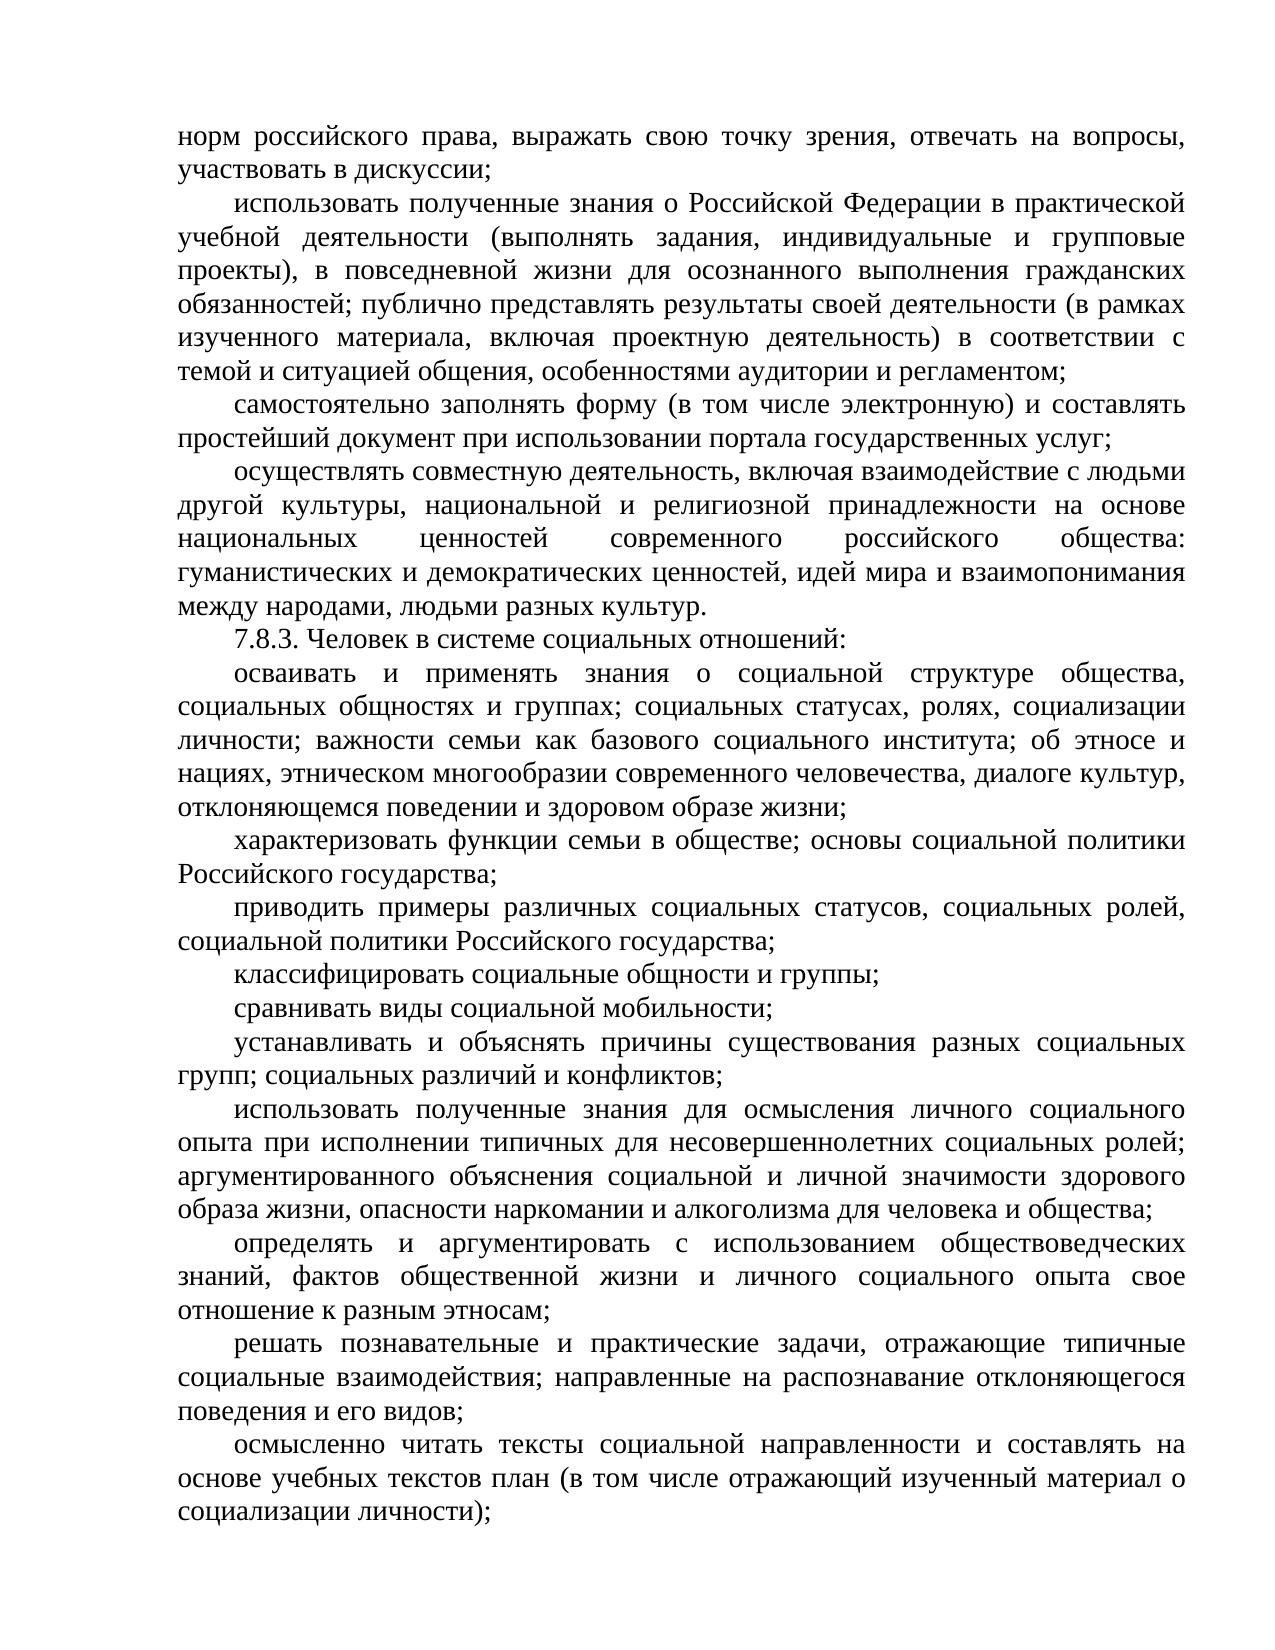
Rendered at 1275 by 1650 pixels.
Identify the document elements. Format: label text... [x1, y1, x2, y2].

text 7.8.3. Человек в системе социальных отношений: [177, 621, 1186, 655]
text определять и аргументировать с использованием обществоведческих знаний, фактов общественной жизни и личного социального опыта свое отношение к разным этносам; [177, 1225, 1186, 1326]
text осуществлять совместную деятельность, включая взаимодействие с людьми другой культуры, национальной и религиозной принадлежности на основе национальных ценностей современного российского общества: гуманистических и демократических ценностей, идей мира и взаимопонимания между народами, людьми разных культур. [177, 453, 1186, 621]
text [177, 118, 1186, 185]
text осмысленно читать тексты социальной направленности и составлять на основе учебных текстов план (в том числе отражающий изученный материал о социализации личности); [177, 1426, 1186, 1527]
text сравнивать виды социальной мобильности; [177, 990, 1186, 1024]
text использовать полученные знания о Российской Федерации в практической учебной деятельности (выполнять задания, индивидуальные и групповые проекты), в повседневной жизни для осознанного выполнения гражданских обязанностей; публично представлять результаты своей деятельности (в рамках изученного материала, включая проектную деятельность) в соответствии с темой и ситуацией общения, особенностями аудитории и регламентом; [177, 185, 1186, 386]
text классифицировать социальные общности и группы; [177, 957, 1186, 990]
text решать познавательные и практические задачи, отражающие типичные социальные взаимодействия; направленные на распознавание отклоняющегося поведения и его видов; [177, 1326, 1186, 1426]
text использовать полученные знания для осмысления личного социального опыта при исполнении типичных для несовершеннолетних социальных ролей; аргументированного объяснения социальной и личной значимости здорового образа жизни, опасности наркомании и алкоголизма для человека и общества; [177, 1091, 1186, 1225]
text приводить примеры различных социальных статусов, социальных ролей, социальной политики Российского государства; [177, 889, 1186, 957]
text самостоятельно заполнять форму (в том числе электронную) и составлять простейший документ при использовании портала государственных услуг; [177, 386, 1186, 453]
text характеризовать функции семьи в обществе; основы социальной политики Российского государства; [177, 822, 1186, 889]
text осваивать и применять знания о социальной структуре общества, социальных общностях и группах; социальных статусах, ролях, социализации личности; важности семьи как базового социального института; об этносе и нациях, этническом многообразии современного человечества, диалоге культур, отклоняющемся поведении и здоровом образе жизни; [177, 655, 1186, 822]
text устанавливать и объяснять причины существования разных социальных групп; социальных различий и конфликтов; [177, 1024, 1186, 1091]
